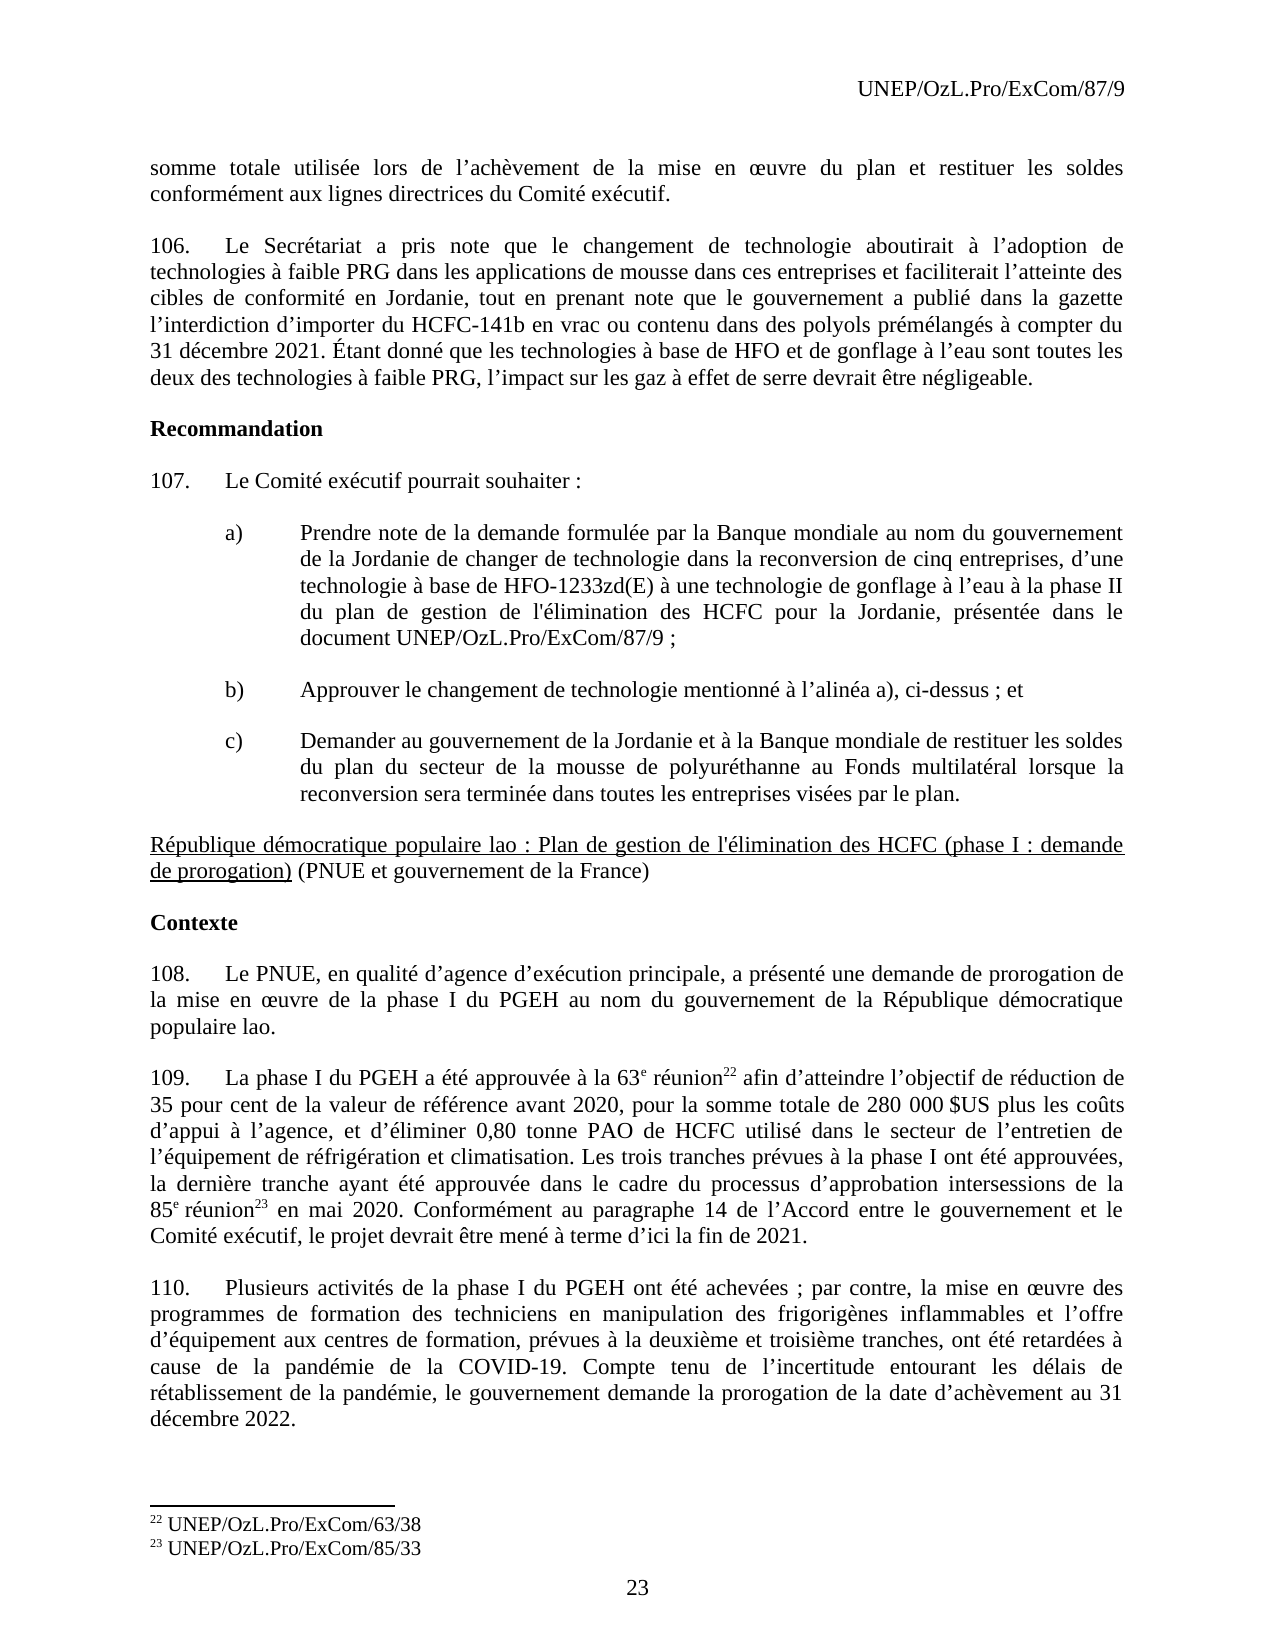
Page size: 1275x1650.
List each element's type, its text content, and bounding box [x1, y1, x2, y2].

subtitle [150, 154, 1125, 207]
subtitle Demander au gouvernement de la Jordanie et à la Banque mondiale de restituer les soldes du plan du secteur de la mousse de polyuréthanne au Fonds multilatéral lorsque la reconversion sera terminée dans toutes les entreprises visées par le plan. [225, 727, 1125, 806]
text République démocratique populaire lao : Plan de gestion de l'élimination des HCFC (phase I : demande de prorogation) (PNUE et gouvernement de la France) [150, 855, 1125, 884]
text Contexte [150, 909, 1125, 935]
list Recommandation [150, 415, 1125, 441]
subtitle La phase I du PGEH a été approuvée à la 63e réunion afin d’atteindre l’objectif de réduction de 35 pour cent de la valeur de référence avant 2020, pour la somme totale de 280 000 $US plus les coûts d’appui à l’agence, et d’éliminer 0,80 tonne PAO de HCFC utilisé dans le secteur de l’entretien de l’équipement de réfrigération et climatisation. Les trois tranches prévues à la phase I ont été approuvées, la dernière tranche ayant été approuvée dans le cadre du processus d’approbation intersessions de la 85e réunion en mai 2020. Conformément au paragraphe 14 de l’Accord entre le gouvernement et le Comité exécutif, le projet devrait être mené à terme d’ici la fin de 2021. [150, 1064, 1125, 1249]
subtitle Le Comité exécutif pourrait souhaiter : [150, 468, 1125, 494]
subtitle Approuver le changement de technologie mentionné à l’alinéa a), ci-dessus ; et [225, 676, 1125, 702]
list Le PNUE, en qualité d’agence d’exécution principale, a présenté une demande de prorogation de la mise en œuvre de la phase I du PGEH au nom du gouvernement de la République démocratique populaire lao. [150, 960, 1125, 1039]
subtitle Prendre note de la demande formulée par la Banque mondiale au nom du gouvernement de la Jordanie de changer de technologie dans la reconversion de cinq entreprises, d’une technologie à base de HFO-1233zd(E) à une technologie de gonflage à l’eau à la phase II du plan de gestion de l'élimination des HCFC pour la Jordanie, présentée dans le document UNEP/OzL.Pro/ExCom/87/9 ; [225, 519, 1125, 651]
text République démocratique populaire lao : Plan de gestion de l'élimination des HCFC (phase I : demande de prorogation) (PNUE et gouvernement de la France) [150, 831, 1125, 854]
subtitle Plusieurs activités de la phase I du PGEH ont été achevées ; par contre, la mise en œuvre des programmes de formation des techniciens en manipulation des frigorigènes inflammables et l’offre d’équipement aux centres de formation, prévues à la deuxième et troisième tranches, ont été retardées à cause de la pandémie de la COVID-19. Compte tenu de l’incertitude entourant les délais de rétablissement de la pandémie, le gouvernement demande la prorogation de la date d’achèvement au 31 décembre 2022. [150, 1274, 1125, 1432]
subtitle Le Secrétariat a pris note que le changement de technologie aboutirait à l’adoption de technologies à faible PRG dans les applications de mousse dans ces entreprises et faciliterait l’atteinte des cibles de conformité en Jordanie, tout en prenant note que le gouvernement a publié dans la gazette l’interdiction d’importer du HCFC-141b en vrac ou contenu dans des polyols prémélangés à compter du 31 décembre 2021. Étant donné que les technologies à base de HFO et de gonflage à l’eau sont toutes les deux des technologies à faible PRG, l’impact sur les gaz à effet de serre devrait être négligeable. [150, 232, 1125, 390]
